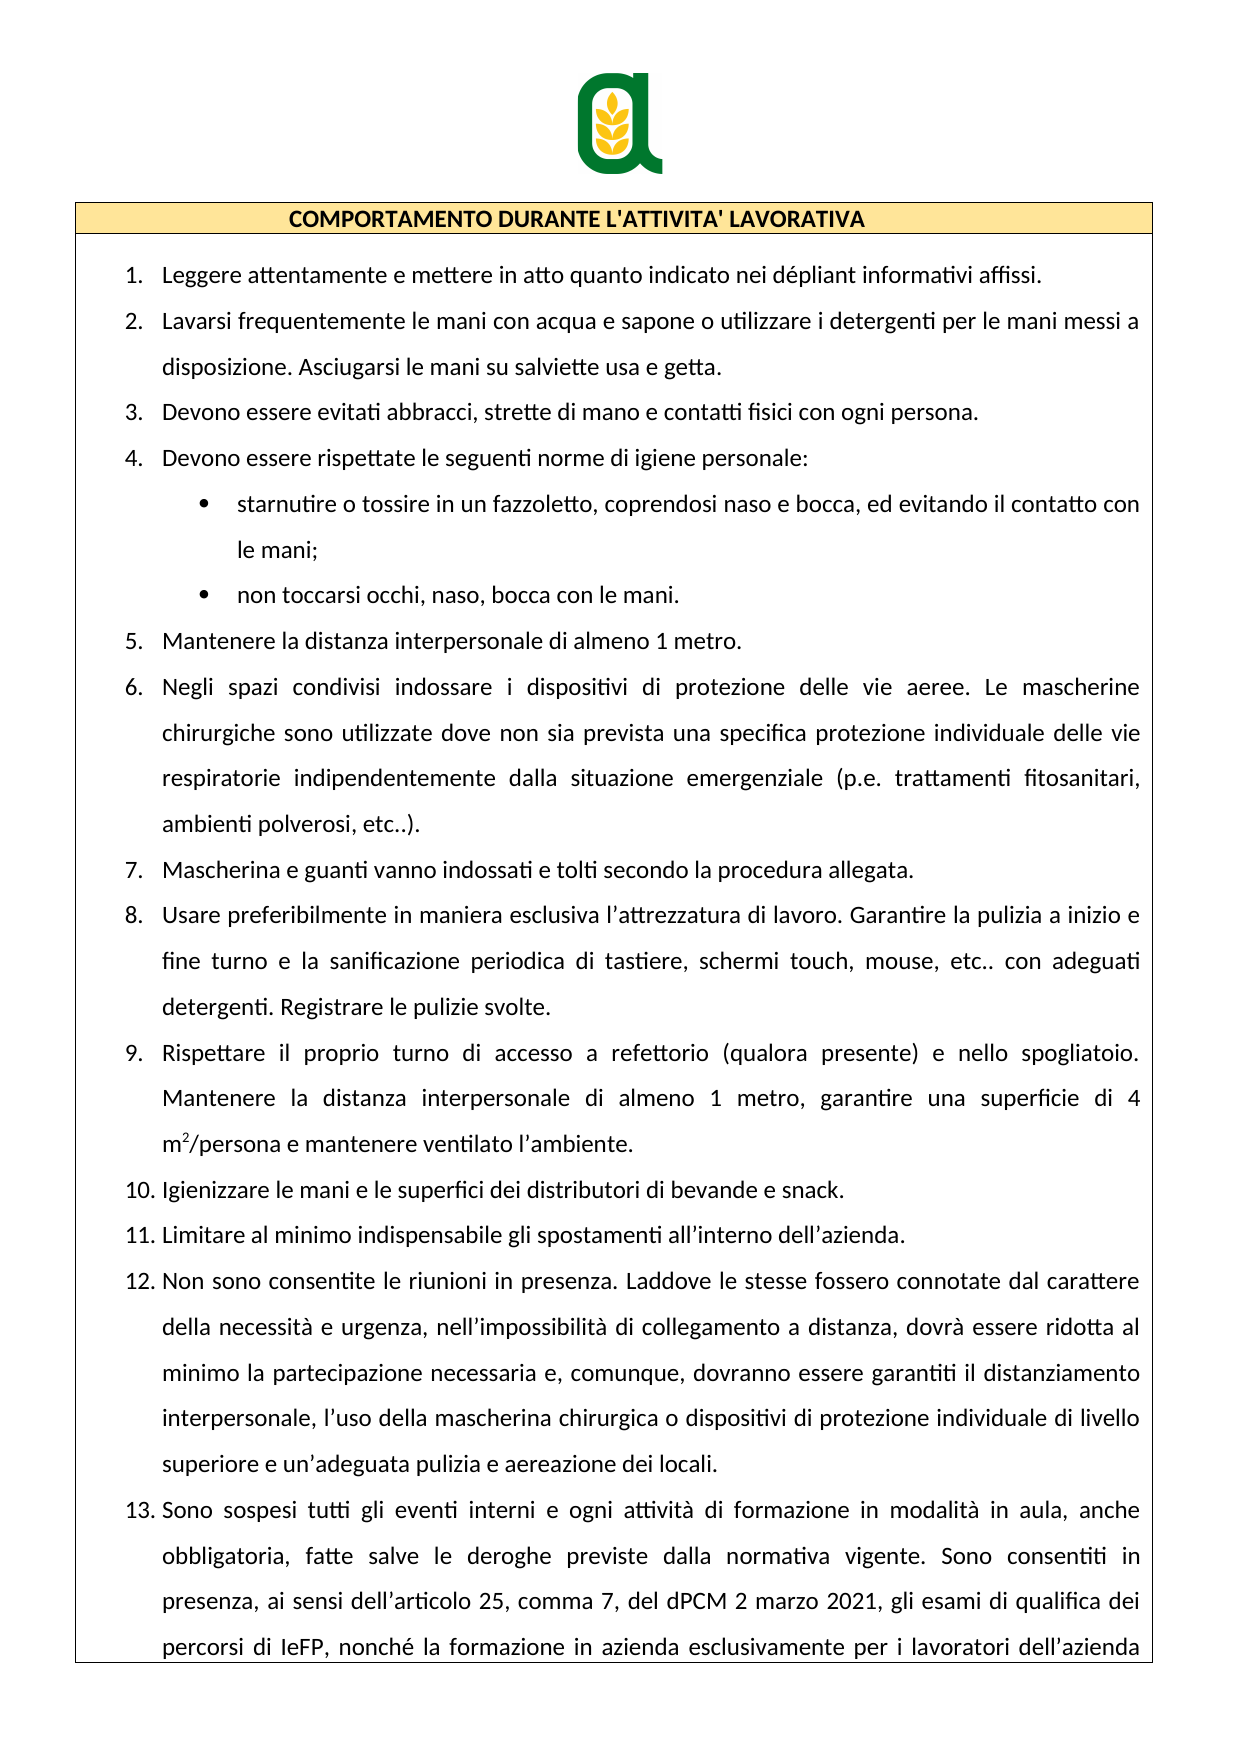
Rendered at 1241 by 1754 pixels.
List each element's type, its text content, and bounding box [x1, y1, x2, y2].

picture [577, 73, 663, 174]
table_header COMPORTAMENTO DURANTE L'ATTIVITA' LAVORATIVA [76, 203, 1152, 233]
